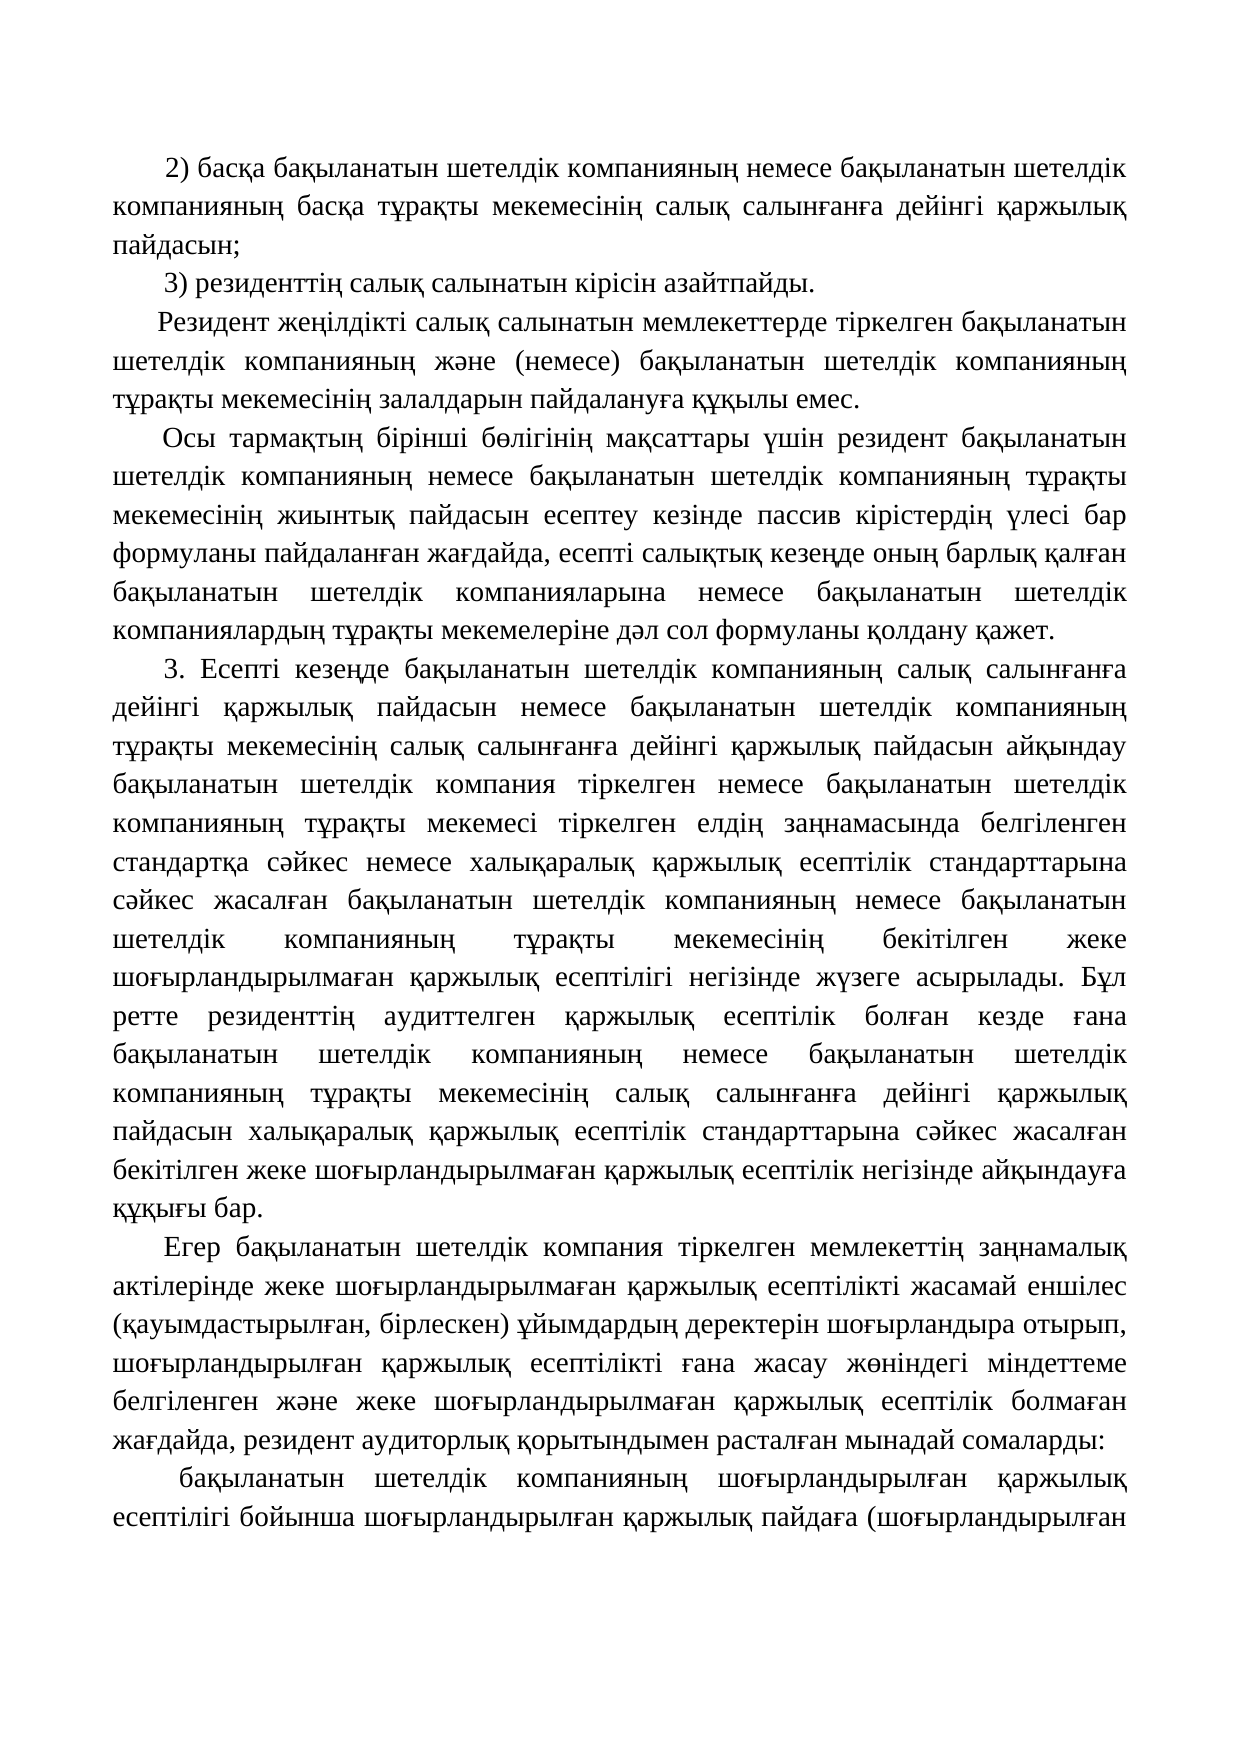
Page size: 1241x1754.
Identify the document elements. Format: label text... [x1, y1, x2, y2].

text Резидент жеңілдікті салық салынатын мемлекеттерде тіркелген бақыланатын шетелдік компанияның және (немесе) бақыланатын шетелдік компанияның тұрақты мекемесінің залалдарын пайдалануға құқылы емес. [112, 304, 1128, 415]
text 3) резиденттің салық салынатын кірісін азайтпайды. [112, 266, 1128, 299]
text Егер бақыланатын шетелдік компания тіркелген мемлекеттің заңнамалық актілерінде жеке шоғырландырылмаған қаржылық есептілікті жасамай еншілес (қауымдастырылған, бірлескен) ұйымдардың деректерін шоғырландыра отырып, шоғырландырылған қаржылық есептілікті ғана жасау жөніндегі міндеттеме белгіленген және жеке шоғырландырылмаған қаржылық есептілік болмаған жағдайда, резидент аудиторлық қорытындымен расталған мынадай сомаларды: [112, 1229, 1128, 1455]
text 3. Есепті кезеңде бақыланатын шетелдік компанияның салық салынғанға дейінгі қаржылық пайдасын немесе бақыланатын шетелдік компанияның тұрақты мекемесінің салық салынғанға дейінгі қаржылық пайдасын айқындау бақыланатын шетелдік компания тіркелген немесе бақыланатын шетелдік компанияның тұрақты мекемесі тіркелген елдің заңнамасында белгіленген стандартқа сәйкес немесе халықаралық қаржылық есептілік стандарттарына сәйкес жасалған бақыланатын шетелдік компанияның немесе бақыланатын шетелдік компанияның тұрақты мекемесінің бекітілген жеке шоғырландырылмаған қаржылық есептілігі негізінде жүзеге асырылады. Бұл ретте резиденттің аудиттелген қаржылық есептілік болған кезде ғана бақыланатын шетелдік компанияның немесе бақыланатын шетелдік компанияның тұрақты мекемесінің салық салынғанға дейінгі қаржылық пайдасын халықаралық қаржылық есептілік стандарттарына сәйкес жасалған бекітілген жеке шоғырландырылмаған қаржылық есептілік негізінде айқындауға құқығы бар. [112, 651, 1128, 1224]
text 2) басқа бақыланатын шетелдік компанияның немесе бақыланатын шетелдік компанияның басқа тұрақты мекемесінің салық салынғанға дейінгі қаржылық пайдасын; [112, 150, 1128, 261]
text Осы тармақтың бірінші бөлігінің мақсаттары үшін резидент бақыланатын шетелдік компанияның немесе бақыланатын шетелдік компанияның тұрақты мекемесінің жиынтық пайдасын есептеу кезінде пассив кірістердің үлесі бар формуланы пайдаланған жағдайда, есепті салықтық кезеңде оның барлық қалған бақыланатын шетелдік компанияларына немесе бақыланатын шетелдік компаниялардың тұрақты мекемелеріне дәл сол формуланы қолдану қажет. [112, 420, 1128, 646]
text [112, 1460, 1128, 1532]
